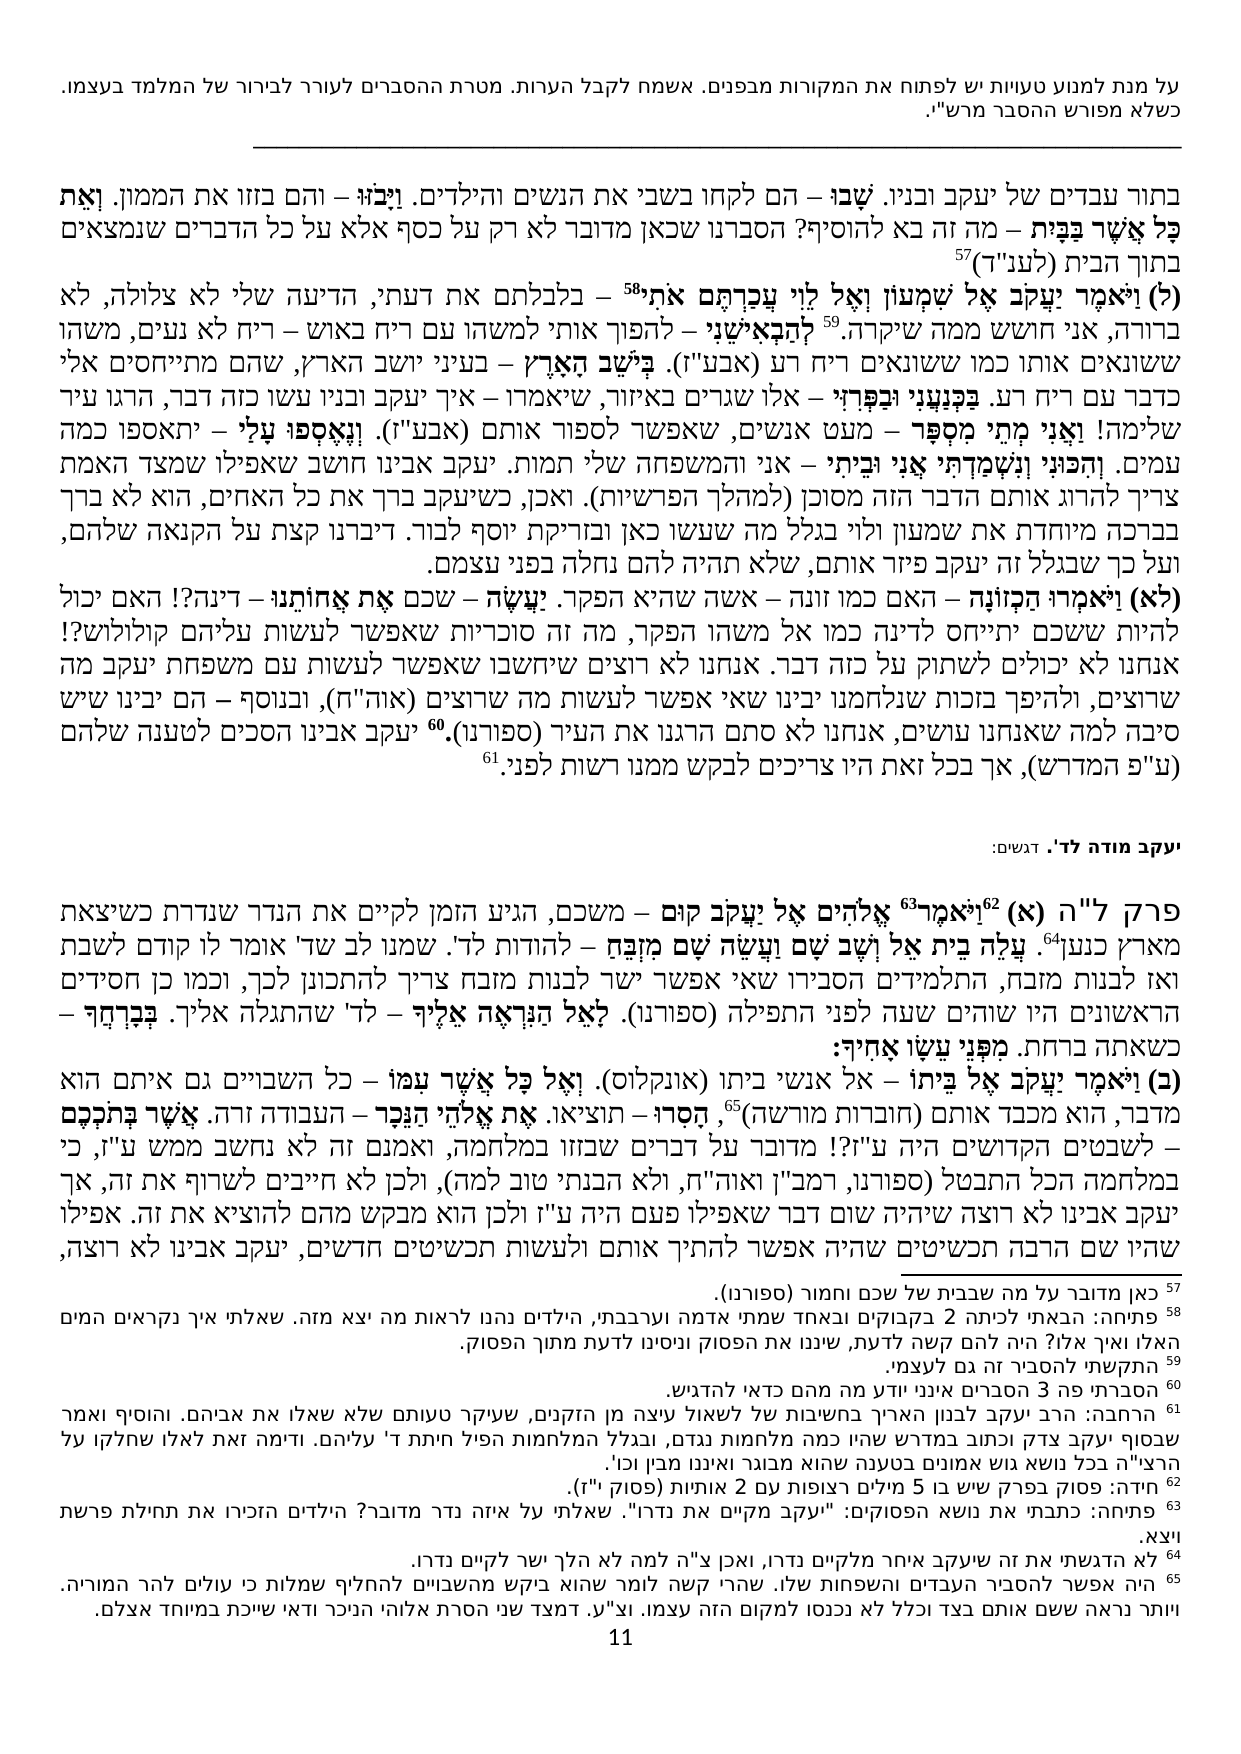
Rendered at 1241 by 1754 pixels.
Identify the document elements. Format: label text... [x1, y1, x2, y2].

text פרק ל"ה (א) וַיֹּאמֶר אֱלֹהִים אֶל יַעֲקֹב קוּם – משכם, הגיע הזמן לקיים את הנדר שנדרת כשיצאת מארץ כנען. עֲלֵה בֵית אֵל וְשֶׁב שָׁם וַעֲשֵׂה שָׁם מִזְבֵּחַ – להודות לד'. שמנו לב שד' אומר לו קודם לשבת ואז לבנות מזבח, התלמידים הסבירו שאי אפשר ישר לבנות מזבח צריך להתכונן לכך, וכמו כן חסידים הראשונים היו שוהים שעה לפני התפילה (ספורנו). לָאֵל הַנִּרְאֶה אֵלֶיךָ – לד' שהתגלה אליך. בְּבָרְחֲךָ – כשאתה ברחת. מִפְּנֵי עֵשָׂו אָחִיךָ: [59, 892, 1181, 1062]
text (לא) וַיֹּאמְרוּ הַכְזוֹנָה – האם כמו זונה – אשה שהיא הפקר. יַעֲשֶׂה – שכם אֶת אֲחוֹתֵנוּ – דינה?! האם יכול להיות ששכם יתייחס לדינה כמו אל משהו הפקר, מה זה סוכריות שאפשר לעשות עליהם קולולוש?! אנחנו לא יכולים לשתוק על כזה דבר. אנחנו לא רוצים שיחשבו שאפשר לעשות עם משפחת יעקב מה שרוצים, ולהיפך בזכות שנלחמנו יבינו שאי אפשר לעשות מה שרוצים (אוה"ח), ובנוסף – הם יבינו שיש סיבה למה שאנחנו עושים, אנחנו לא סתם הרגנו את העיר (ספורנו). יעקב אבינו הסכים לטענה שלהם (ע"פ המדרש), אך בכל זאת היו צריכים לבקש ממנו רשות לפני. [59, 580, 1181, 781]
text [59, 1062, 1181, 1264]
text (ל) וַיֹּאמֶר יַעֲקֹב אֶל שִׁמְעוֹן וְאֶל לֵוִי עֲכַרְתֶּם אֹתִי – בלבלתם את דעתי, הדיעה שלי לא צלולה, לא ברורה, אני חושש ממה שיקרה. לְהַבְאִישֵׁנִי – להפוך אותי למשהו עם ריח באוש – ריח לא נעים, משהו ששונאים אותו כמו ששונאים ריח רע (אבע"ז). בְּיֹשֵׁב הָאָרֶץ – בעיני יושב הארץ, שהם מתייחסים אלי כדבר עם ריח רע. בַּכְּנַעֲנִי וּבַפְּרִזִּי – אלו שגרים באיזור, שיאמרו – איך יעקב ובניו עשו כזה דבר, הרגו עיר שלימה! וַאֲנִי מְתֵי מִסְפָּר – מעט אנשים, שאפשר לספור אותם (אבע"ז). וְנֶאֶסְפוּ עָלַי – יתאספו כמה עמים. וְהִכּוּנִי וְנִשְׁמַדְתִּי אֲנִי וּבֵיתִי – אני והמשפחה שלי תמות. יעקב אבינו חושב שאפילו שמצד האמת צריך להרוג אותם הדבר הזה מסוכן (למהלך הפרשיות). ואכן, כשיעקב ברך את כל האחים, הוא לא ברך בברכה מיוחדת את שמעון ולוי בגלל מה שעשו כאן ובזריקת יוסף לבור. דיברנו קצת על הקנאה שלהם, ועל כך שבגלל זה יעקב פיזר אותם, שלא תהיה להם נחלה בפני עצמם. [59, 278, 1181, 580]
text יעקב מודה לד'. דגשים: [59, 837, 1181, 858]
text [59, 178, 1181, 278]
